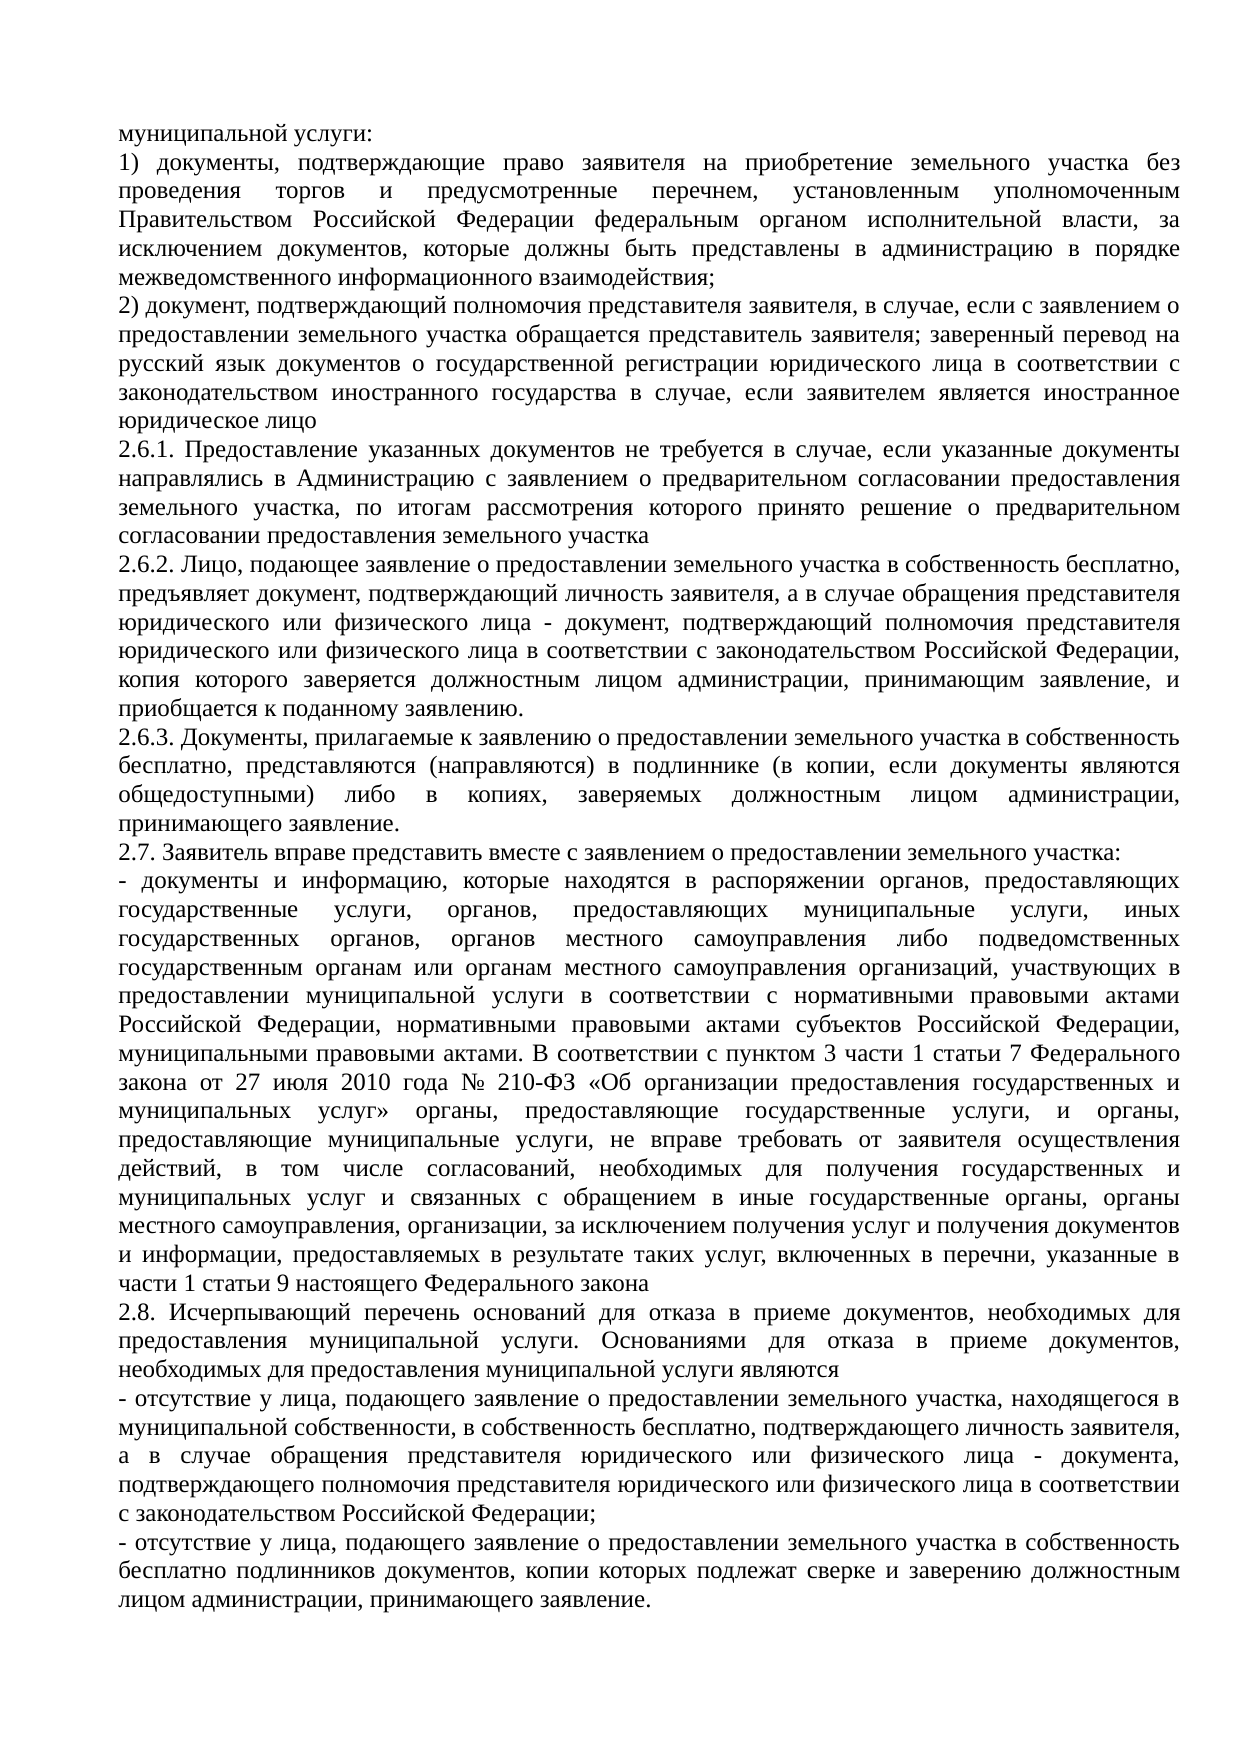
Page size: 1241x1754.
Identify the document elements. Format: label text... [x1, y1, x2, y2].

text 2.6.3. Документы, прилагаемые к заявлению о предоставлении земельного участка в собственность бесплатно, представляются (направляются) в подлиннике (в копии, если документы являются общедоступными) либо в копиях, заверяемых должностным лицом администрации, принимающего заявление. [118, 722, 1181, 837]
text 1) документы, подтверждающие право заявителя на приобретение земельного участка без проведения торгов и предусмотренные перечнем, установленным уполномоченным Правительством Российской Федерации федеральным органом исполнительной власти, за исключением документов, которые должны быть представлены в администрацию в порядке межведомственного информационного взаимодействия; [118, 147, 1181, 291]
text 2.8. Исчерпывающий перечень оснований для отказа в приеме документов, необходимых для предоставления муниципальной услуги. Основаниями для отказа в приеме документов, необходимых для предоставления муниципальной услуги являются [118, 1297, 1181, 1383]
text 2.6.1. Предоставление указанных документов не требуется в случае, если указанные документы направлялись в Администрацию с заявлением о предварительном согласовании предоставления земельного участка, по итогам рассмотрения которого принято решение о предварительном согласовании предоставления земельного участка [118, 434, 1181, 549]
text - отсутствие у лица, подающего заявление о предоставлении земельного участка, находящегося в муниципальной собственности, в собственность бесплатно, подтверждающего личность заявителя, а в случае обращения представителя юридического или физического лица - документа, подтверждающего полномочия представителя юридического или физического лица в соответствии с законодательством Российской Федерации; [118, 1383, 1181, 1527]
text - отсутствие у лица, подающего заявление о предоставлении земельного участка в собственность бесплатно подлинников документов, копии которых подлежат сверке и заверению должностным лицом администрации, принимающего заявление. [118, 1527, 1181, 1613]
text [118, 118, 1181, 147]
text 2.7. Заявитель вправе представить вместе с заявлением о предоставлении земельного участка: [118, 837, 1181, 866]
text 2.6.2. Лицо, подающее заявление о предоставлении земельного участка в собственность бесплатно, предъявляет документ, подтверждающий личность заявителя, а в случае обращения представителя юридического или физического лица - документ, подтверждающий полномочия представителя юридического или физического лица в соответствии с законодательством Российской Федерации, копия которого заверяется должностным лицом администрации, принимающим заявление, и приобщается к поданному заявлению. [118, 549, 1181, 722]
text - документы и информацию, которые находятся в распоряжении органов, предоставляющих государственные услуги, органов, предоставляющих муниципальные услуги, иных государственных органов, органов местного самоуправления либо подведомственных государственным органам или органам местного самоуправления организаций, участвующих в предоставлении муниципальной услуги в соответствии с нормативными правовыми актами Российской Федерации, нормативными правовыми актами субъектов Российской Федерации, муниципальными правовыми актами. В соответствии с пунктом 3 части 1 статьи 7 Федерального закона от 27 июля 2010 года № 210-ФЗ «Об организации предоставления государственных и муниципальных услуг» органы, предоставляющие государственные услуги, и органы, предоставляющие муниципальные услуги, не вправе требовать от заявителя осуществления действий, в том числе согласований, необходимых для получения государственных и муниципальных услуг и связанных с обращением в иные государственные органы, органы местного самоуправления, организации, за исключением получения услуг и получения документов и информации, предоставляемых в результате таких услуг, включенных в перечни, указанные в части 1 статьи 9 настоящего Федерального закона [118, 866, 1181, 1297]
text 2) документ, подтверждающий полномочия представителя заявителя, в случае, если с заявлением о предоставлении земельного участка обращается представитель заявителя; заверенный перевод на русский язык документов о государственной регистрации юридического лица в соответствии с законодательством иностранного государства в случае, если заявителем является иностранное юридическое лицо [118, 291, 1181, 434]
